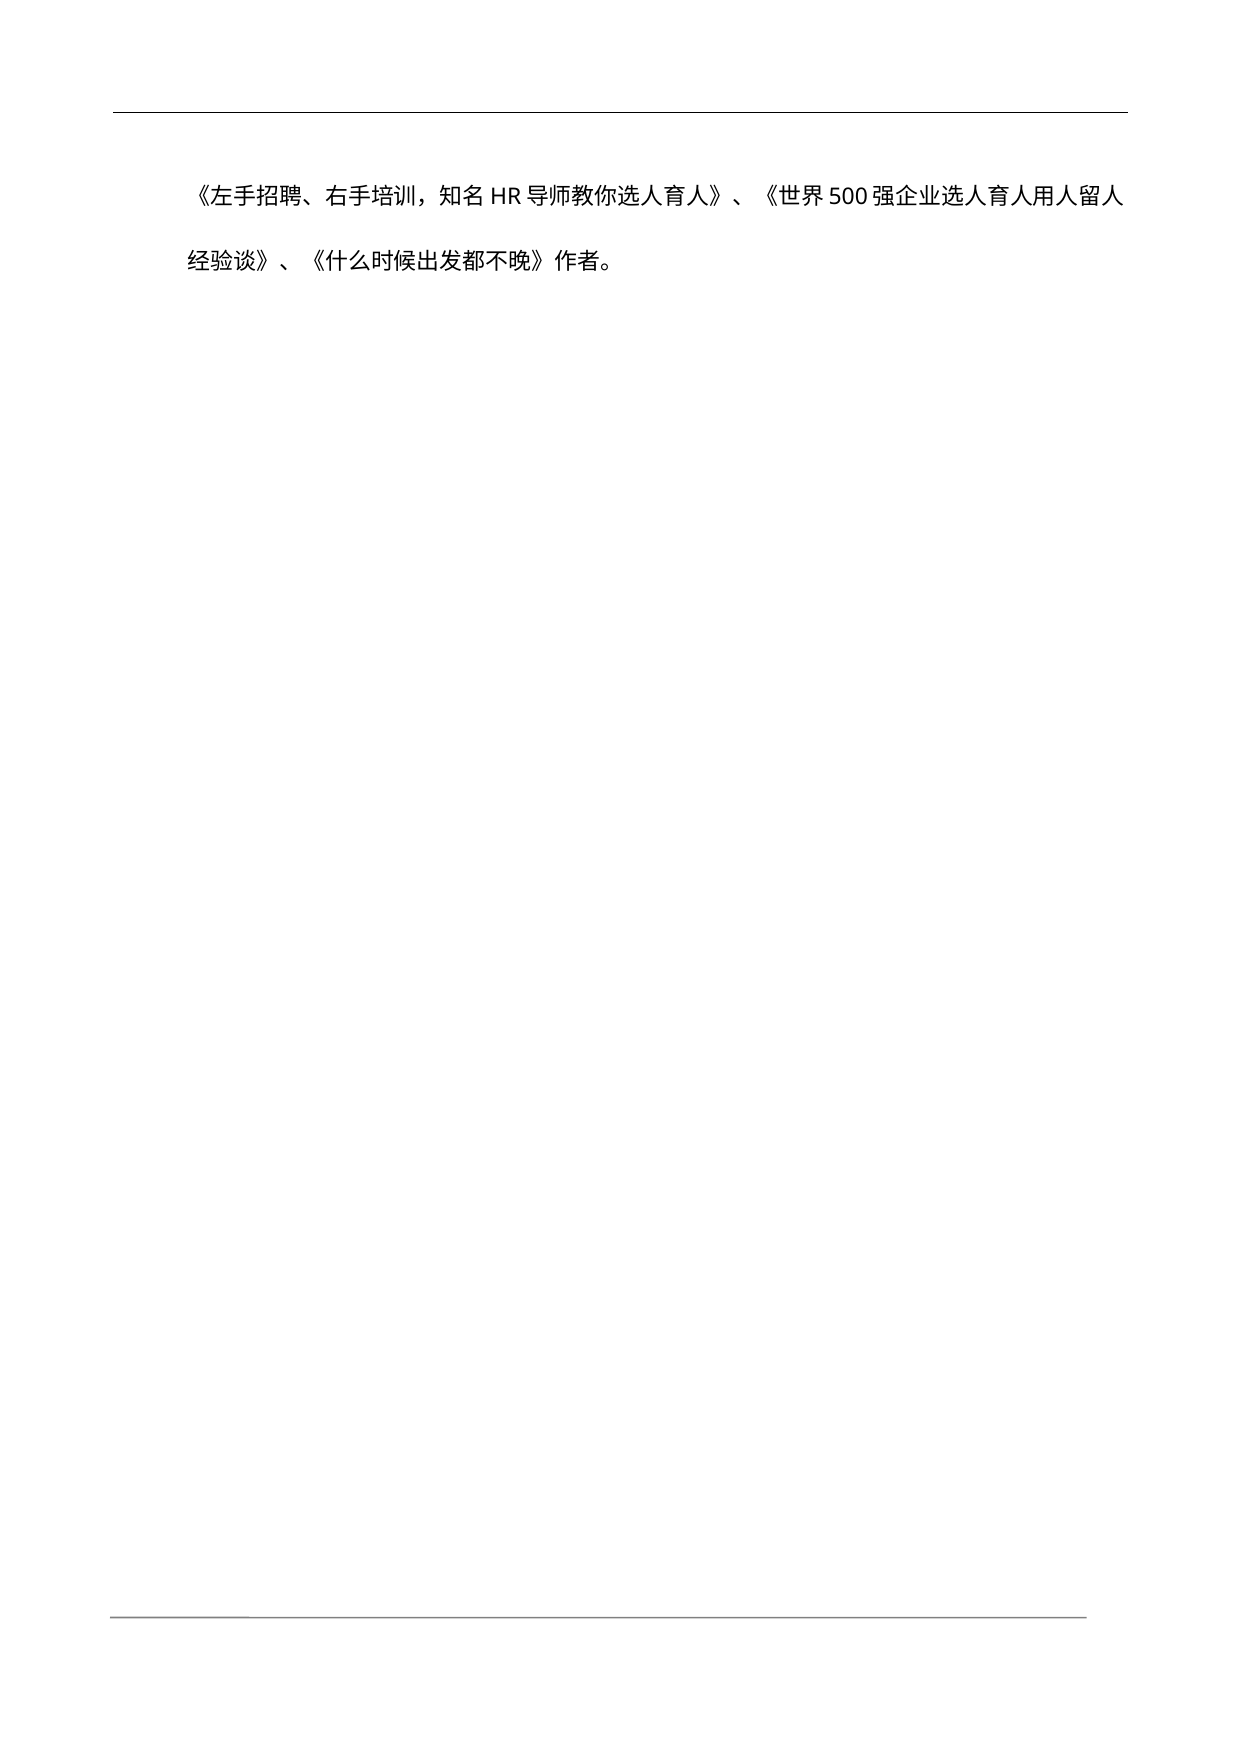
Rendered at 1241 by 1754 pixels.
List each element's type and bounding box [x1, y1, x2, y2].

list [150, 162, 1128, 292]
